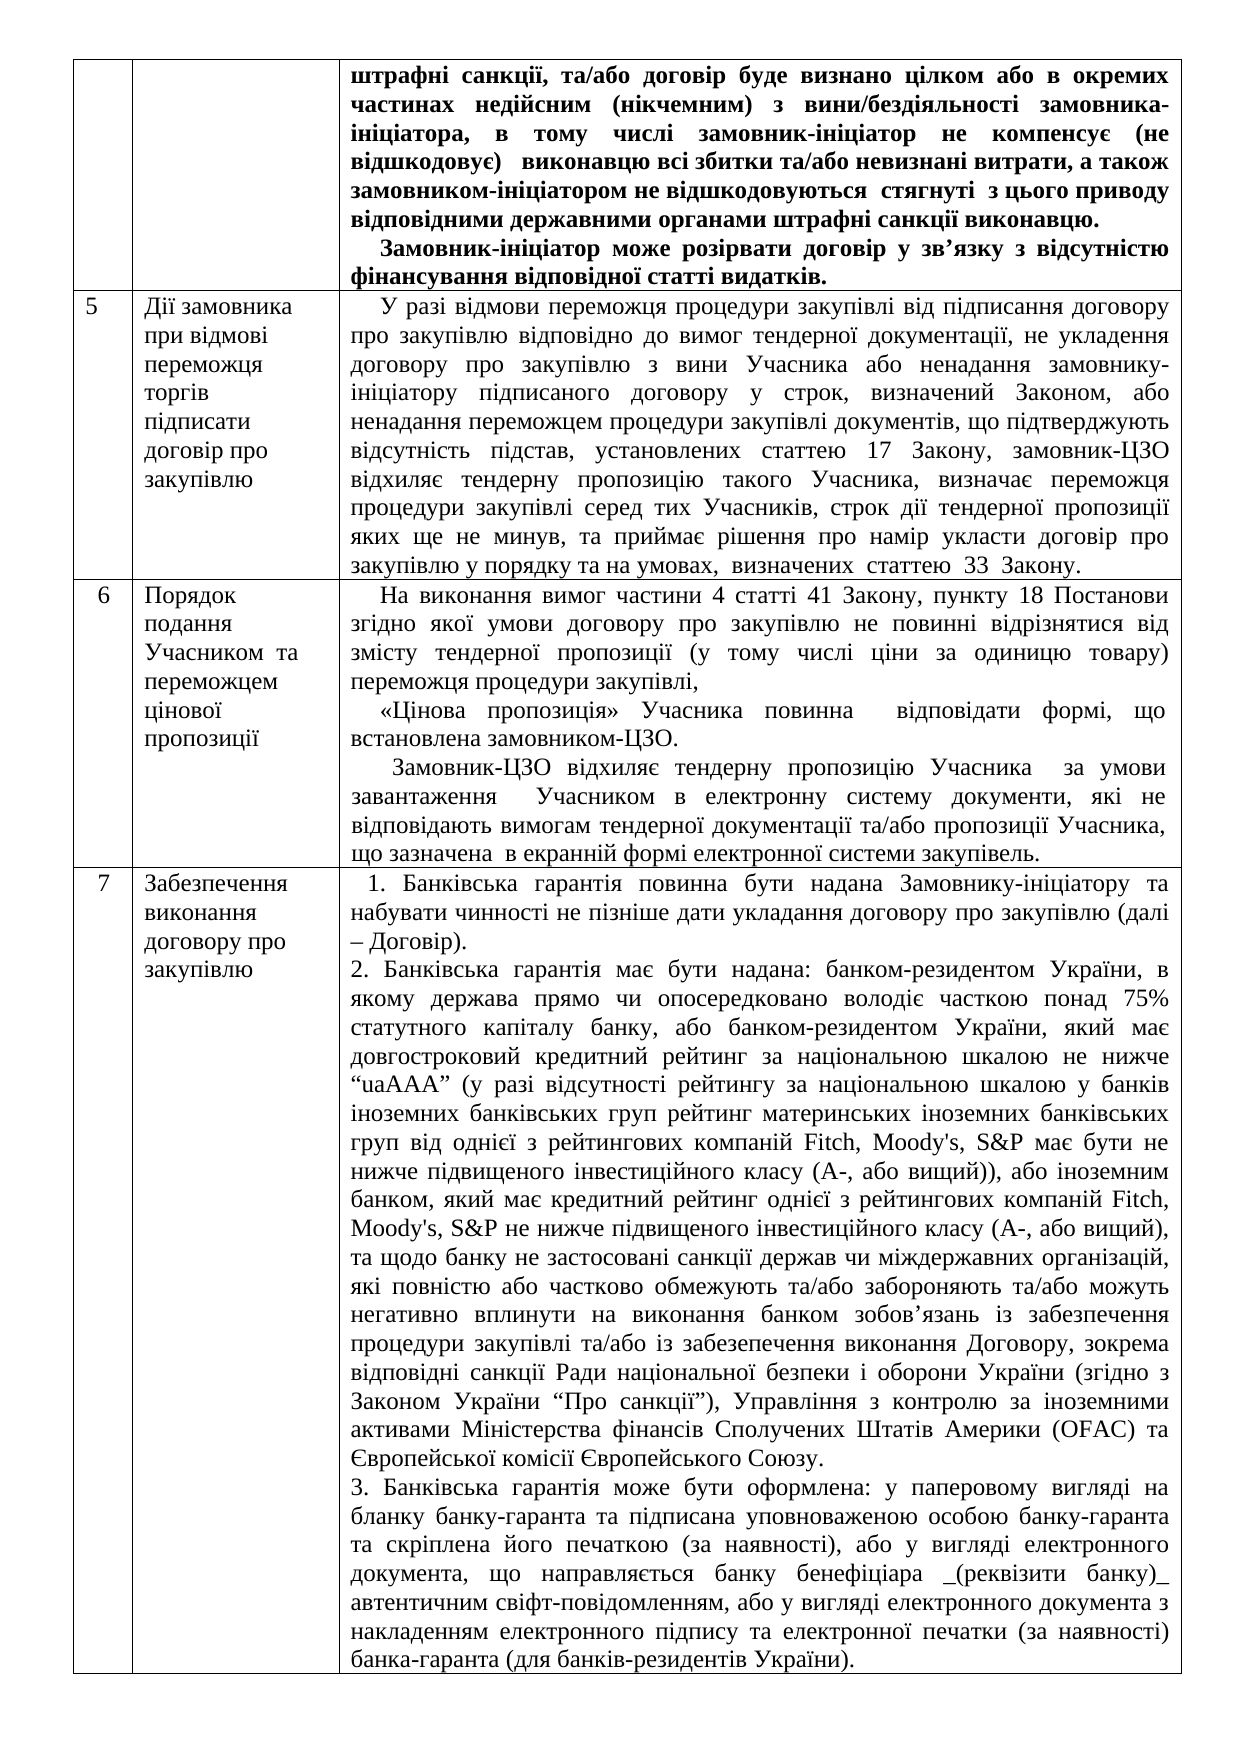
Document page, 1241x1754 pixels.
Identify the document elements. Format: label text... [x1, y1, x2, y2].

table_cell Порядок подання Учасником та переможцем цінової пропозиції [133, 580, 339, 867]
table_cell 7 [74, 868, 132, 1673]
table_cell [133, 868, 339, 1673]
table_cell 6 [74, 580, 132, 867]
table_cell 4 [74, 60, 132, 290]
table_cell Дії замовника при відмові переможця торгів підписати договір про закупівлю [133, 291, 339, 579]
table_cell У разі відмови переможця процедури закупівлі від підписання договору про закупівлю відповідно до вимог тендерної документації, не укладення договору про закупівлю з вини Учасника або ненадання замовнику-ініціатору підписаного договору у строк, визначений Законом, або ненадання переможцем процедури закупівлі документів, що підтверджують відсутність підстав, установлених статтею 17 Закону, замовник-ЦЗО відхиляє тендерну пропозицію такого Учасника, визначає переможця процедури закупівлі серед тих Учасників, строк дії тендерної пропозиції яких ще не минув, та приймає рішення про намір укласти договір про закупівлю у порядку та на умовах, визначених статтею 33 Закону. [340, 291, 1181, 579]
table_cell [340, 60, 1181, 290]
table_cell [133, 60, 339, 290]
table_cell 5 [74, 291, 132, 579]
table_cell На виконання вимог частини 4 статті 41 Закону, пункту 18 Постанови згідно якої умови договору про закупівлю не повинні відрізнятися від змісту тендерної пропозиції (у тому числі ціни за одиницю товару) переможця процедури закупівлі, «Цінова пропозиція» Учасника повинна відповідати формі, що встановлена замовником-ЦЗО. Замовник-ЦЗО відхиляє тендерну пропозицію Учасника за умови завантаження Учасником в електронну систему документи, які не відповідають вимогам тендерної документації та/або пропозиції Учасника, що зазначена в екранній формі електронної системи закупівель. [340, 580, 1181, 867]
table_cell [340, 868, 1181, 1673]
